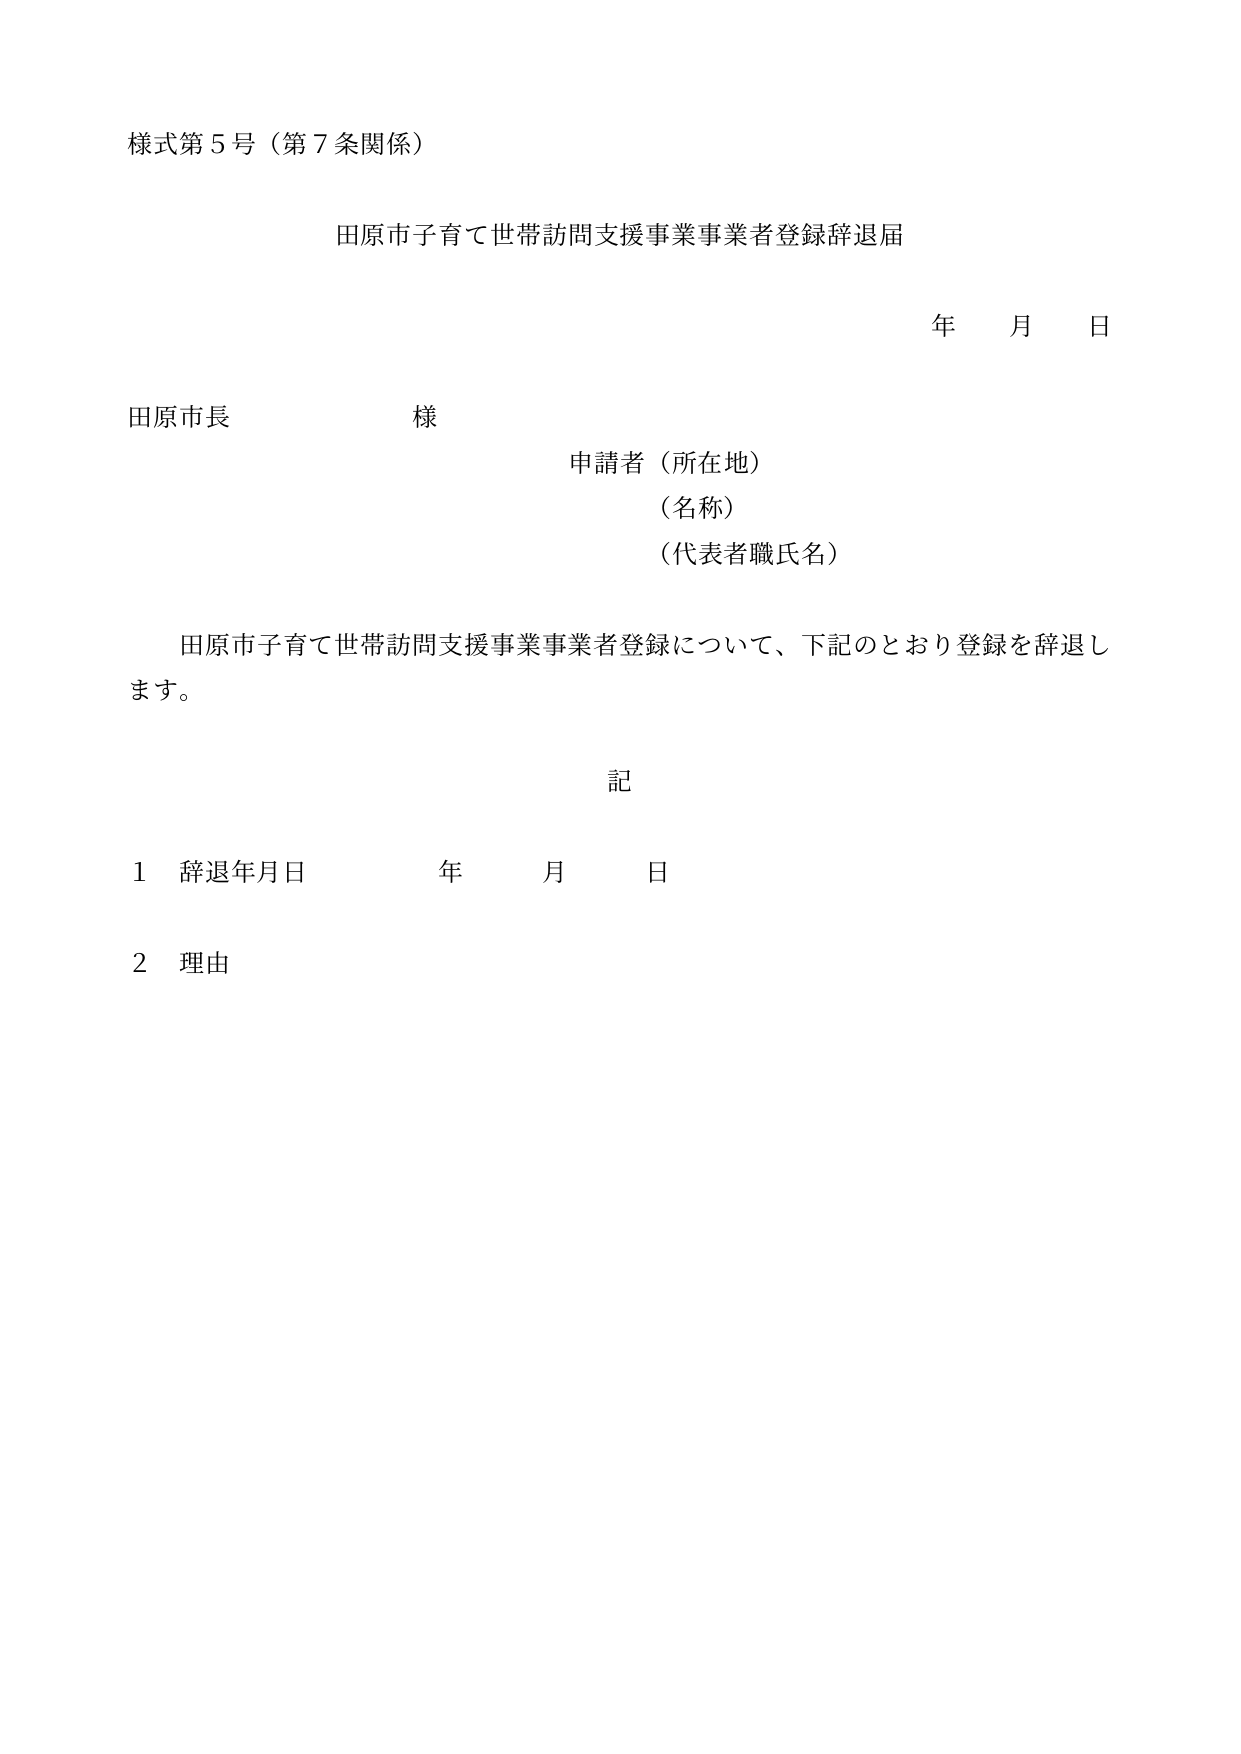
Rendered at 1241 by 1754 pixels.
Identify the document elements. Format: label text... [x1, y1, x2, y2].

text １ 辞退年月日 年 月 日 [127, 848, 1008, 894]
text 田原市長 様 [127, 393, 1113, 439]
text 田原市子育て世帯訪問支援事業事業者登録辞退届 [127, 211, 1113, 257]
text 様式第５号（第７条関係） [127, 120, 1113, 166]
text 田原市子育て世帯訪問支援事業事業者登録について、下記のとおり登録を辞退します。 [127, 621, 1113, 712]
text ２ 理由 [127, 939, 1008, 985]
text （名称） [127, 484, 1008, 530]
text 申請者（所在地） [127, 439, 1008, 484]
text （代表者職氏名） [127, 530, 1008, 575]
subtitle 記 [127, 757, 1113, 803]
text 年 月 日 [127, 302, 1113, 348]
